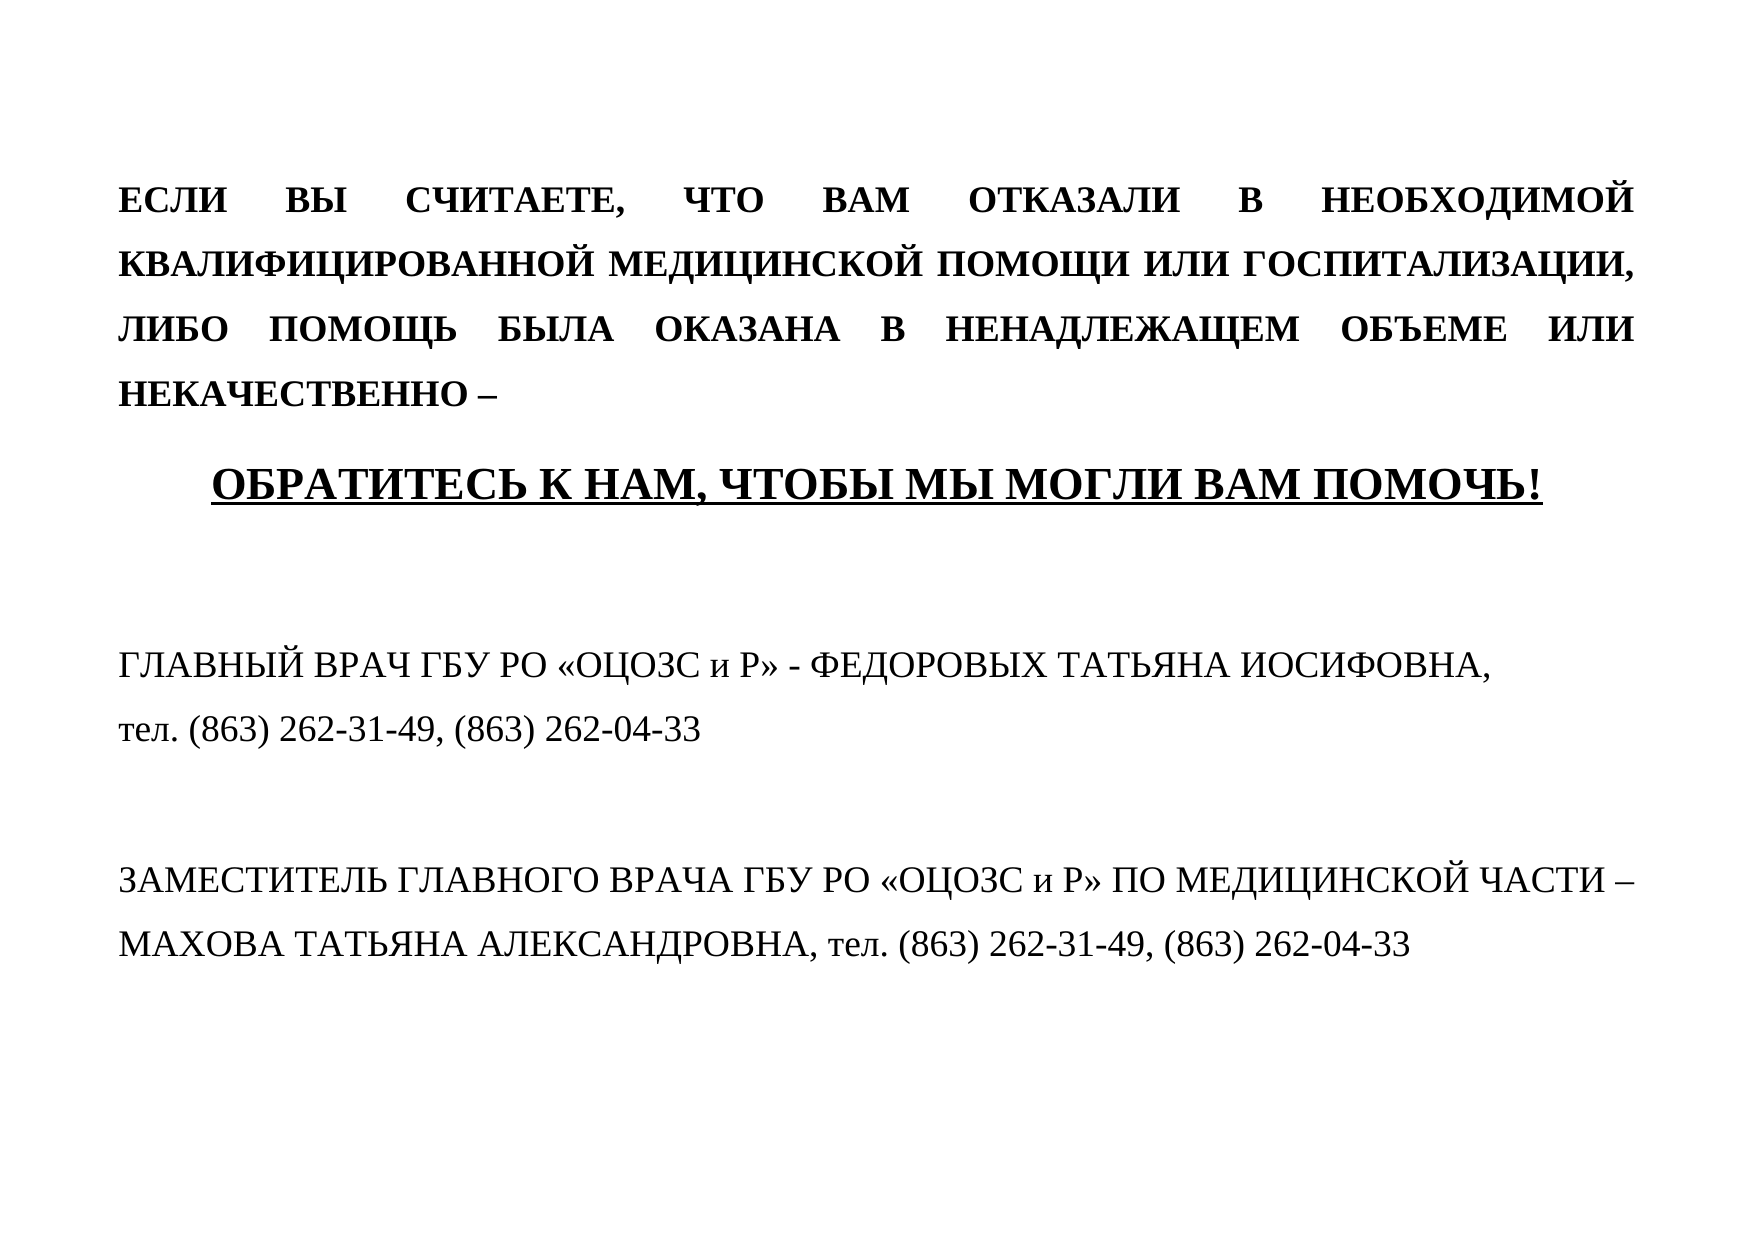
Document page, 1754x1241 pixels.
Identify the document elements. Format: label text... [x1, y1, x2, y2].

text ЕСЛИ ВЫ СЧИТАЕТЕ, ЧТО ВАМ ОТКАЗАЛИ В НЕОБХОДИМОЙ КВАЛИФИЦИРОВАННОЙ МЕДИЦИНСКОЙ ПОМОЩИ ИЛИ ГОСПИТАЛИЗАЦИИ, ЛИБО ПОМОЩЬ БЫЛА ОКАЗАНА В НЕНАДЛЕЖАЩЕМ ОБЪЕМЕ ИЛИ НЕКАЧЕСТВЕННО – [118, 177, 1636, 414]
text тел. (863) 262-31-49, (863) 262-04-33 [118, 707, 1636, 750]
text ЗАМЕСТИТЕЛЬ ГЛАВНОГО ВРАЧА ГБУ РО «ОЦОЗС и Р» ПО МЕДИЦИНСКОЙ ЧАСТИ – МАХОВА ТАТЬЯНА АЛЕКСАНДРОВНА, тел. (863) 262-31-49, (863) 262-04-33 [118, 857, 1636, 965]
text ОБРАТИТЕСЬ К НАМ, ЧТОБЫ МЫ МОГЛИ ВАМ ПОМОЧЬ! [118, 457, 1636, 509]
text ГЛАВНЫЙ ВРАЧ ГБУ РО «ОЦОЗС и Р» - ФЕДОРОВЫХ ТАТЬЯНА ИОСИФОВНА, [118, 642, 1636, 685]
